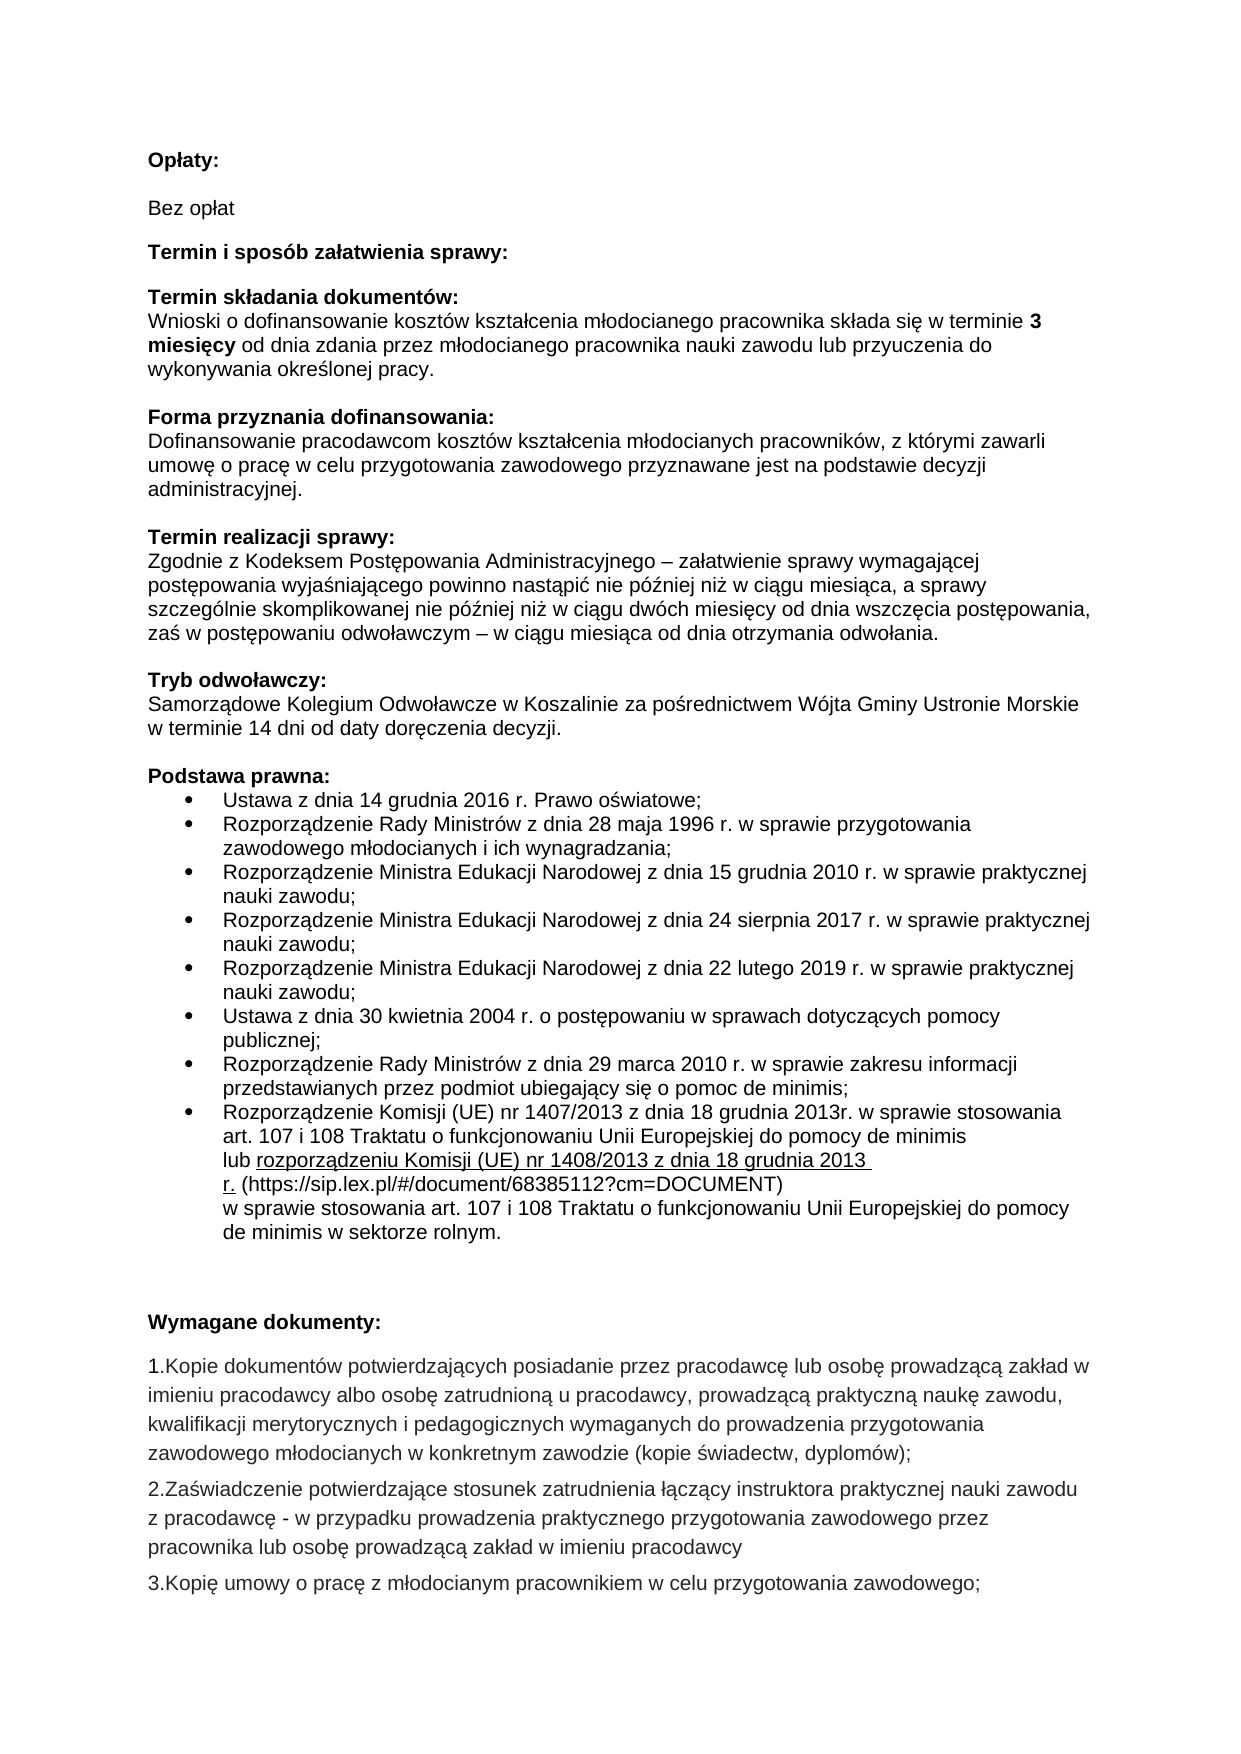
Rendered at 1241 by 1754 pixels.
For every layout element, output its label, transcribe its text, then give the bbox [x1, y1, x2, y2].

list Rozporządzenie Ministra Edukacji Narodowej z dnia 24 sierpnia 2017 r. w sprawie praktycznej nauki zawodu; [185, 908, 1093, 956]
text Opłaty: [148, 148, 1093, 172]
list Rozporządzenie Rady Ministrów z dnia 28 maja 1996 r. w sprawie przygotowania zawodowego młodocianych i ich wynagradzania; [185, 812, 1093, 860]
list Ustawa z dnia 30 kwietnia 2004 r. o postępowaniu w sprawach dotyczących pomocy publicznej; [185, 1004, 1093, 1052]
text Termin realizacji sprawy: [148, 524, 1093, 548]
text Dofinansowanie pracodawcom kosztów kształcenia młodocianych pracowników, z którymi zawarli umowę o pracę w celu przygotowania zawodowego przyznawane jest na podstawie decyzji administracyjnej. [148, 429, 1093, 501]
text Podstawa prawna: [148, 764, 1093, 788]
list Rozporządzenie Komisji (UE) nr 1407/2013 z dnia 18 grudnia 2013r. w sprawie stosowania art. 107 i 108 Traktatu o funkcjonowaniu Unii Europejskiej do pomocy de minimis lub rozporządzeniu Komisji (UE) nr 1408/2013 z dnia 18 grudnia 2013 r. (https://sip.lex.pl/#/document/68385112?cm=DOCUMENT) w sprawie stosowania art. 107 i 108 Traktatu o funkcjonowaniu Unii Europejskiej do pomocy de minimis w sektorze rolnym. [185, 1100, 1093, 1244]
text 2.Zaświadczenie potwierdzające stosunek zatrudnienia łączący instruktora praktycznej nauki zawodu z pracodawcę - w przypadku prowadzenia praktycznego przygotowania zawodowego przez pracownika lub osobę prowadzącą zakład w imieniu pracodawcy [148, 1477, 1093, 1558]
list Rozporządzenie Rady Ministrów z dnia 29 marca 2010 r. w sprawie zakresu informacji przedstawianych przez podmiot ubiegający się o pomoc de minimis; [185, 1052, 1093, 1100]
text Termin i sposób załatwienia sprawy: [148, 240, 1093, 264]
text Termin składania dokumentów: [148, 285, 1093, 309]
list Ustawa z dnia 14 grudnia 2016 r. Prawo oświatowe; [185, 788, 1093, 812]
text Forma przyznania dofinansowania: [148, 405, 1093, 429]
text Wnioski o dofinansowanie kosztów kształcenia młodocianego pracownika składa się w terminie 3 miesięcy od dnia zdania przez młodocianego pracownika nauki zawodu lub przyuczenia do wykonywania określonej pracy. [148, 309, 1093, 381]
list Rozporządzenie Ministra Edukacji Narodowej z dnia 15 grudnia 2010 r. w sprawie praktycznej nauki zawodu; [185, 860, 1093, 908]
text 3.Kopię umowy o pracę z młodocianym pracownikiem w celu przygotowania zawodowego; [148, 1571, 1093, 1595]
text Wymagane dokumenty: [148, 1309, 1093, 1333]
list Rozporządzenie Ministra Edukacji Narodowej z dnia 22 lutego 2019 r. w sprawie praktycznej nauki zawodu; [185, 956, 1093, 1004]
text Tryb odwoławczy: [148, 668, 1093, 692]
text Bez opłat [148, 196, 1093, 219]
text Zgodnie z Kodeksem Postępowania Administracyjnego – załatwienie sprawy wymagającej postępowania wyjaśniającego powinno nastąpić nie później niż w ciągu miesiąca, a sprawy szczególnie skomplikowanej nie później niż w ciągu dwóch miesięcy od dnia wszczęcia postępowania, zaś w postępowaniu odwoławczym – w ciągu miesiąca od dnia otrzymania odwołania. [148, 548, 1093, 644]
text Samorządowe Kolegium Odwoławcze w Koszalinie za pośrednictwem Wójta Gminy Ustronie Morskie w terminie 14 dni od daty doręczenia decyzji. [148, 692, 1093, 740]
text 1.Kopie dokumentów potwierdzających posiadanie przez pracodawcę lub osobę prowadzącą zakład w imieniu pracodawcy albo osobę zatrudnioną u pracodawcy, prowadzącą praktyczną naukę zawodu, kwalifikacji merytorycznych i pedagogicznych wymaganych do prowadzenia przygotowania zawodowego młodocianych w konkretnym zawodzie (kopie świadectw, dyplomów); [148, 1354, 1093, 1464]
